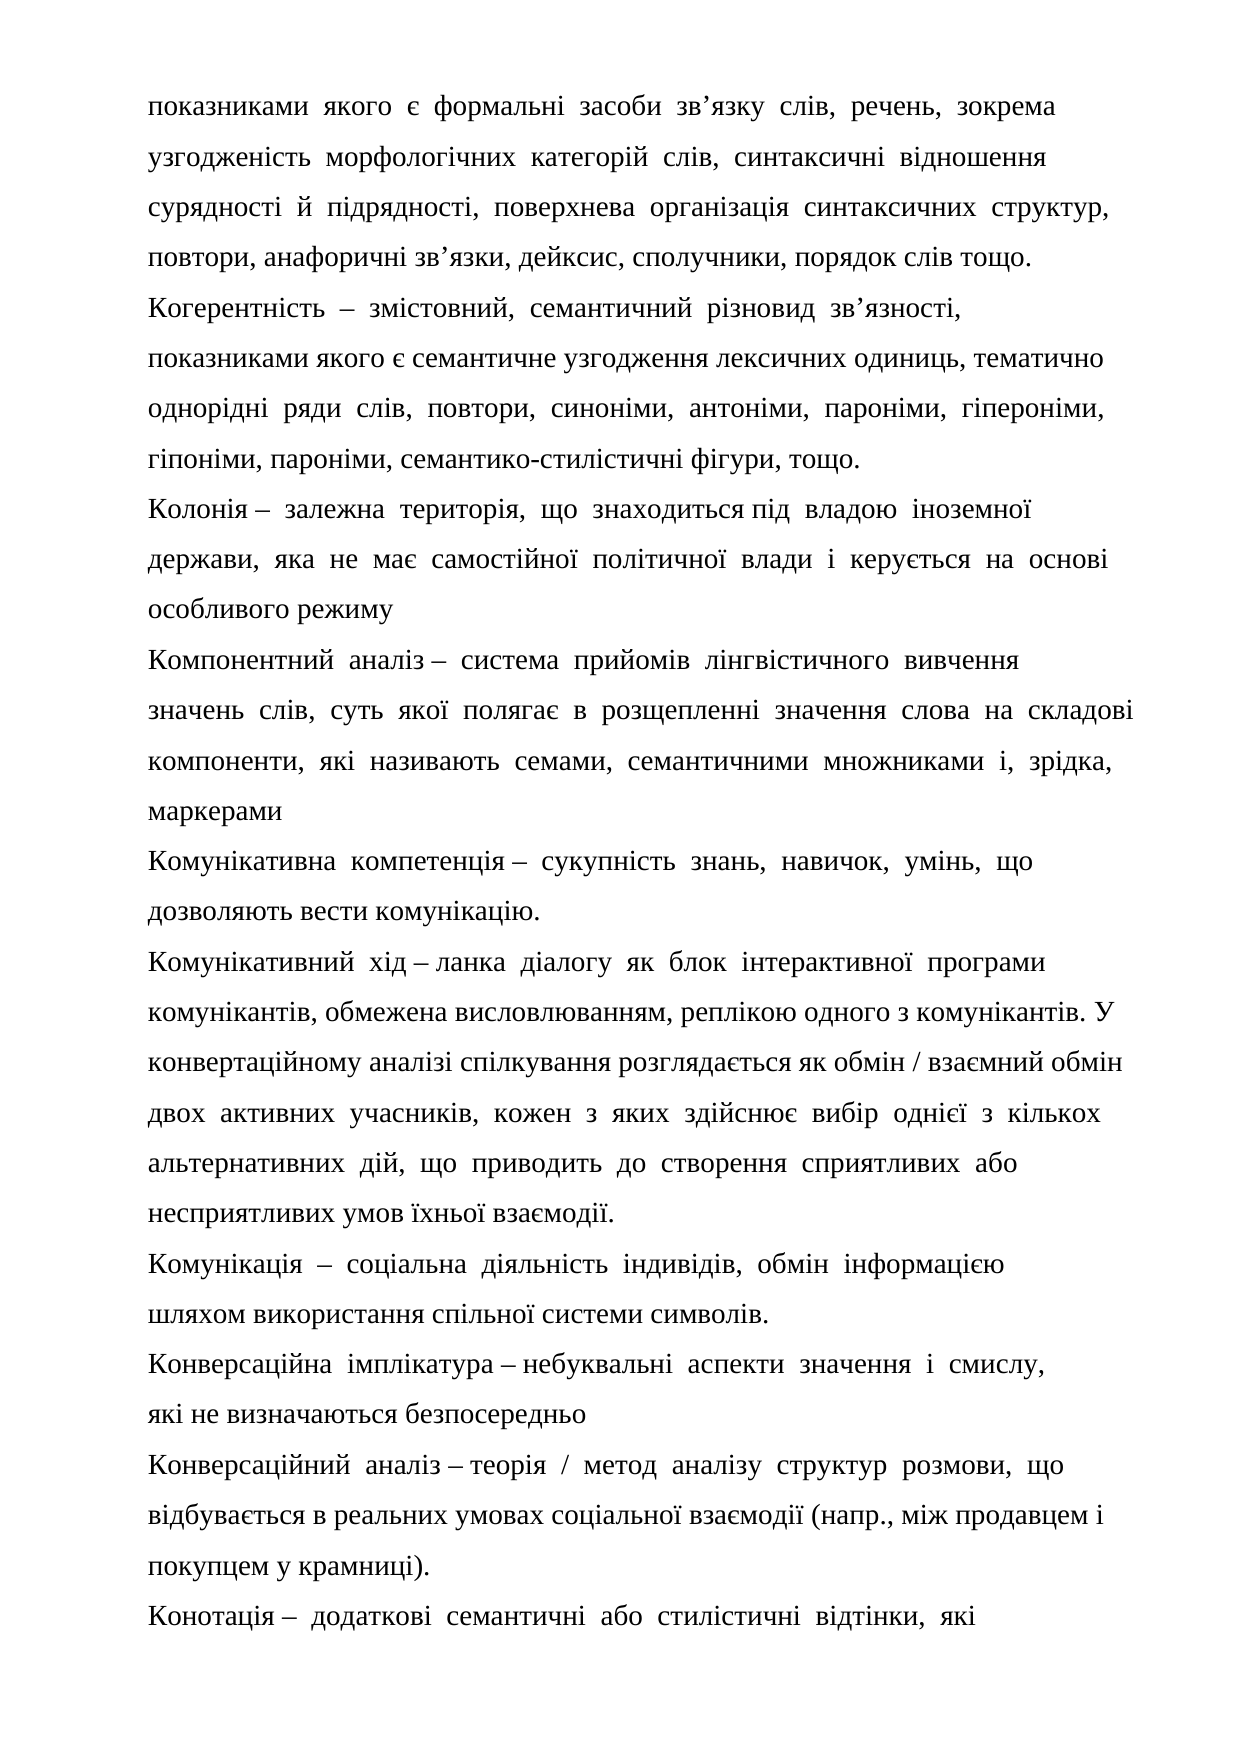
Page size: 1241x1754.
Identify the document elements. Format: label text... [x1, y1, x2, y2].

text гіпоніми, пароніми, семантико-стилістичні фігури, тощо. [148, 441, 1152, 474]
text держави, яка не має самостійної політичної влади і керується на основі [148, 541, 1152, 575]
text покупцем у крамниці). [148, 1548, 1152, 1581]
text маркерами [148, 793, 1152, 826]
text конвертаційному аналізі спілкування розглядається як обмін / взаємний обмін [148, 1044, 1152, 1078]
text комунікантів, обмежена висловлюванням, реплікою одного з комунікантів. У [148, 994, 1152, 1028]
text Конотація – додаткові семантичні або стилістичні відтінки, які [148, 1598, 1152, 1631]
text однорідні ряди слів, повтори, синоніми, антоніми, пароніми, гіпероніми, [148, 390, 1152, 424]
text показниками якого є семантичне узгодження лексичних одиниць, тематично [148, 340, 1152, 374]
text показниками якого є формальні засоби зв’язку слів, речень, зокрема [148, 88, 1152, 122]
text Конверсаційний аналіз – теорія / метод аналізу структур розмови, що [148, 1447, 1152, 1481]
text відбувається в реальних умовах соціальної взаємодії (напр., між продавцем і [148, 1497, 1152, 1531]
text шляхом використання спільної системи символів. [148, 1296, 1152, 1329]
text Конверсаційна імплікатура – небуквальні аспекти значення і смислу, [148, 1346, 1152, 1380]
text компоненти, які називають семами, семантичними множниками і, зрідка, [148, 743, 1152, 776]
text двох активних учасників, кожен з яких здійснює вибір однієї з кількох [148, 1095, 1152, 1128]
text які не визначаються безпосередньо [148, 1397, 1152, 1430]
text Комунікація – соціальна діяльність індивідів, обмін інформацією [148, 1246, 1152, 1279]
text Компонентний аналіз – система прийомів лінгвістичного вивчення [148, 642, 1152, 676]
text Колонія – залежна територія, що знаходиться під владою іноземної [148, 491, 1152, 524]
text Когерентність – змістовний, семантичний різновид зв’язності, [148, 290, 1152, 323]
text Комунікативний хід – ланка діалогу як блок інтерактивної програми [148, 944, 1152, 977]
text значень слів, суть якої полягає в розщепленні значення слова на складові [148, 692, 1152, 726]
text дозволяють вести комунікацію. [148, 893, 1152, 927]
text Комунікативна компетенція – сукупність знань, навичок, умінь, що [148, 843, 1152, 877]
text повтори, анафоричні зв’язки, дейксис, сполучники, порядок слів тощо. [148, 239, 1152, 273]
text узгодженість морфологічних категорій слів, синтаксичні відношення [148, 139, 1152, 172]
text несприятливих умов їхньої взаємодії. [148, 1195, 1152, 1229]
text особливого режиму [148, 592, 1152, 625]
text альтернативних дій, що приводить до створення сприятливих або [148, 1145, 1152, 1179]
text сурядності й підрядності, поверхнева організація синтаксичних структур, [148, 189, 1152, 223]
